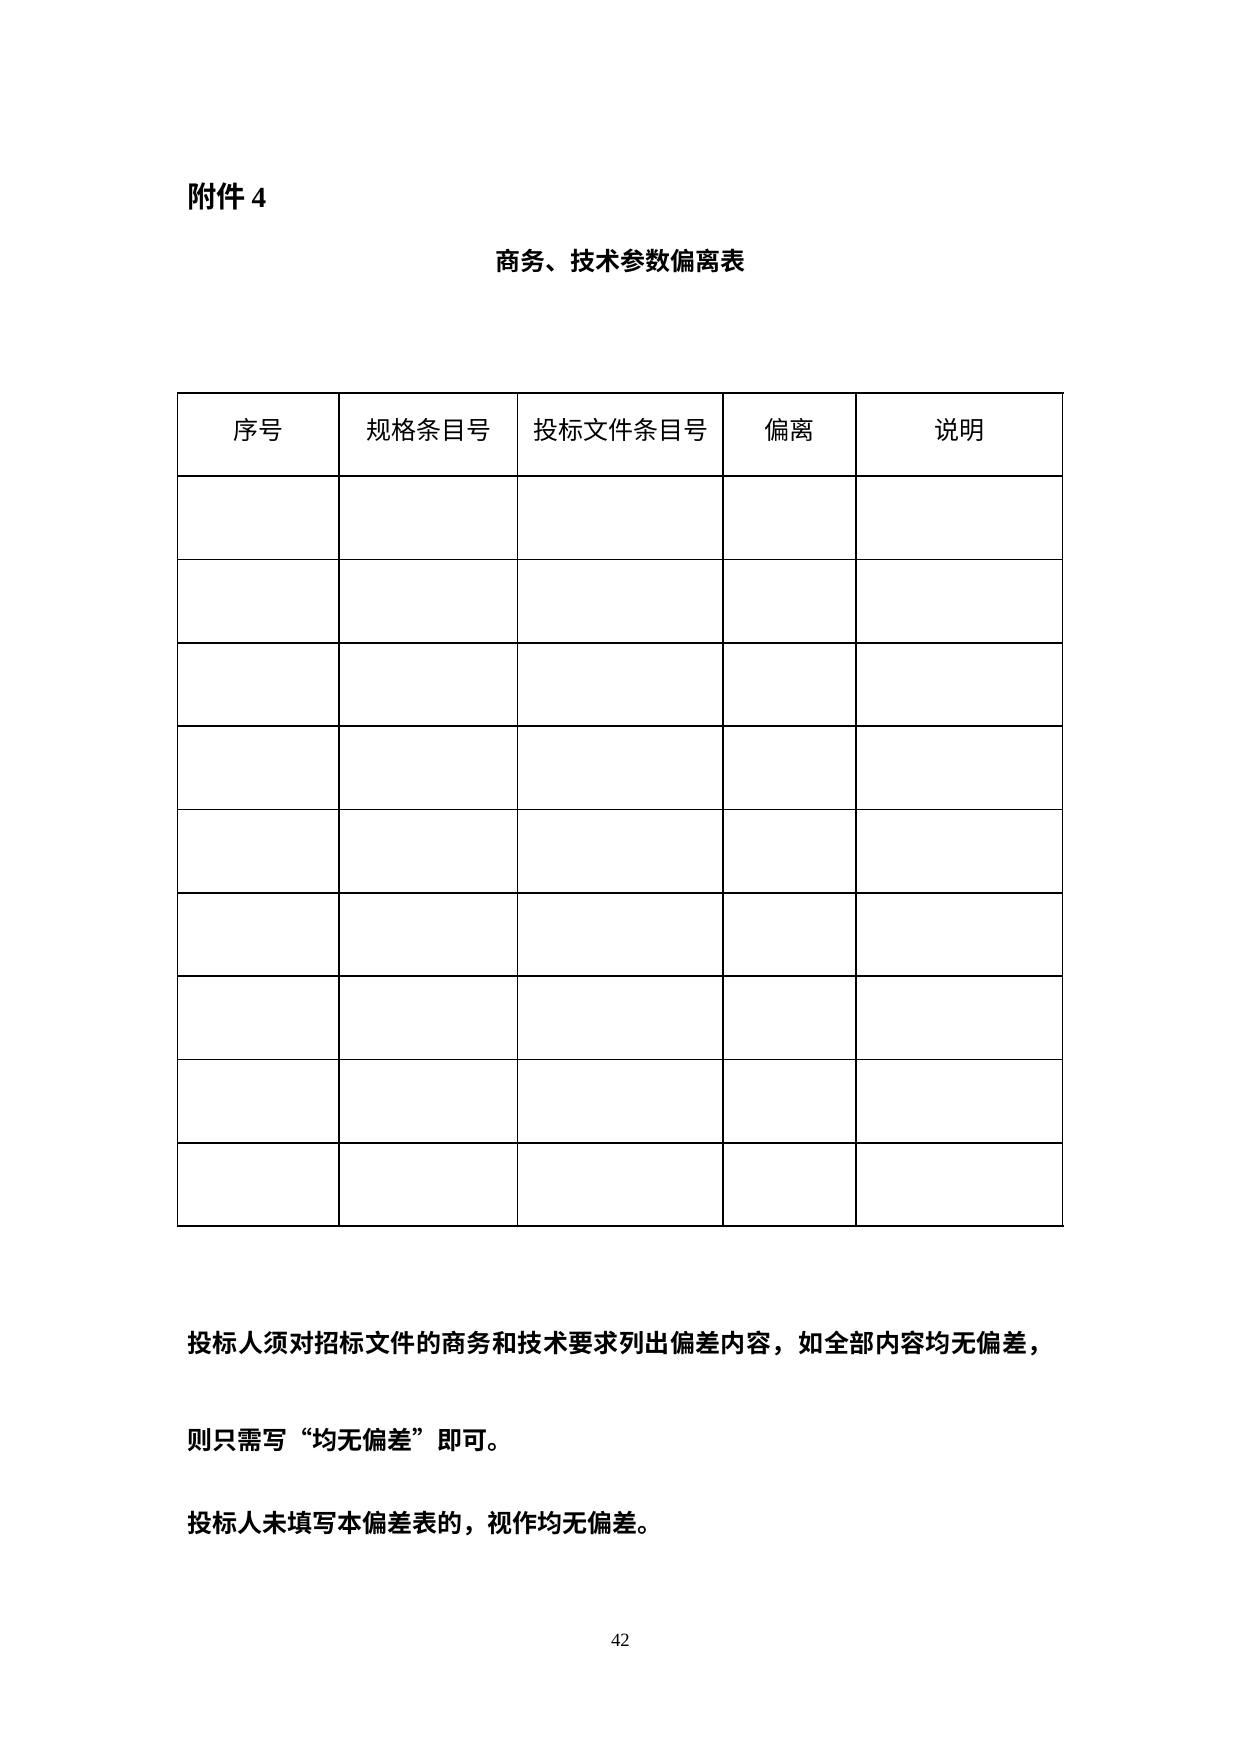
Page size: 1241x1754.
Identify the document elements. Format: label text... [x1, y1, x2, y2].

table_cell [518, 477, 722, 559]
table_cell [857, 477, 1062, 559]
table_cell [178, 560, 338, 642]
table_header 投标文件条目号 [518, 394, 722, 475]
table_cell [724, 477, 855, 559]
table_cell [178, 477, 338, 559]
table_cell [857, 644, 1062, 725]
text 投标人须对招标文件的商务和技术要求列出偏差内容，如全部内容均无偏差，则只需写“均无偏差”即可。 [187, 1309, 1053, 1471]
table_header 偏离 [724, 394, 855, 475]
text 商务、技术参数偏离表 [187, 227, 1053, 292]
table_header 规格条目号 [340, 394, 517, 475]
table_cell [178, 727, 338, 809]
table_cell [518, 810, 722, 892]
table_cell [857, 1060, 1062, 1142]
table_cell [724, 560, 855, 642]
table_cell [340, 560, 517, 642]
table_cell [518, 560, 722, 642]
table_cell [340, 1144, 517, 1225]
text 投标人未填写本偏差表的，视作均无偏差。 [187, 1489, 1053, 1554]
table_cell [178, 1144, 338, 1225]
table_cell [724, 977, 855, 1059]
table_cell [518, 644, 722, 725]
table_header 序号 [178, 394, 338, 475]
table_cell [724, 727, 855, 809]
table_cell [518, 1144, 722, 1225]
table_cell [724, 894, 855, 975]
table_cell [857, 727, 1062, 809]
table_cell [857, 810, 1062, 892]
table_cell [857, 560, 1062, 642]
table_cell [340, 1060, 517, 1142]
text 附件4 [187, 162, 1053, 227]
table_cell [724, 810, 855, 892]
table_cell [518, 1060, 722, 1142]
table_cell [857, 1144, 1062, 1225]
table_cell [340, 977, 517, 1059]
table_cell [340, 644, 517, 725]
table_cell [178, 977, 338, 1059]
table_cell [340, 894, 517, 975]
table_cell [518, 977, 722, 1059]
table_cell [857, 894, 1062, 975]
table_cell [340, 727, 517, 809]
table_cell [340, 810, 517, 892]
table_cell [178, 644, 338, 725]
table_cell [857, 977, 1062, 1059]
table_header 说明 [857, 394, 1062, 475]
table_cell [518, 894, 722, 975]
table_cell [724, 1144, 855, 1225]
table_cell [178, 894, 338, 975]
table_cell [724, 1060, 855, 1142]
table_cell [518, 727, 722, 809]
table_cell [178, 1060, 338, 1142]
table_cell [178, 810, 338, 892]
table_cell [340, 477, 517, 559]
table_cell [724, 644, 855, 725]
